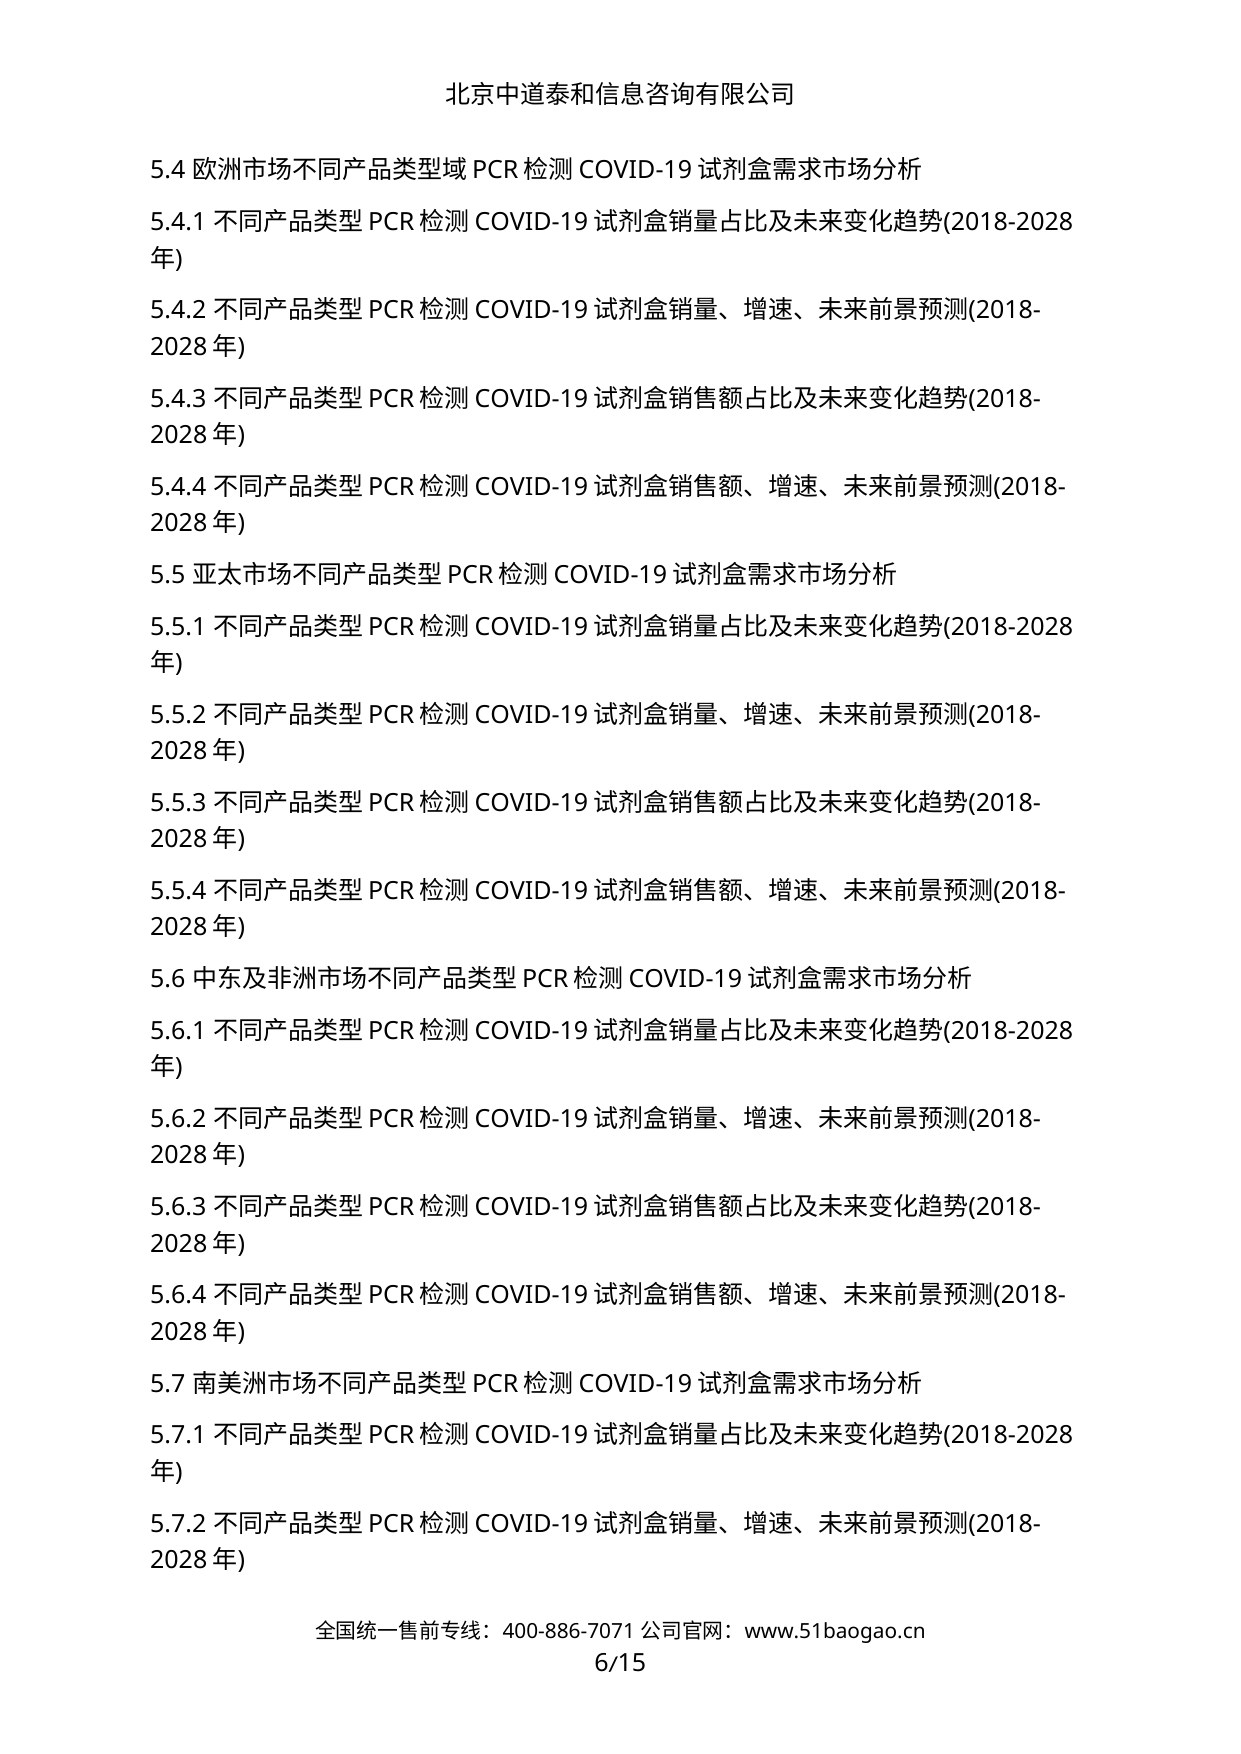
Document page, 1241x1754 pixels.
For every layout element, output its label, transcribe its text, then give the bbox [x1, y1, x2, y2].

text 5.6.4 不同产品类型PCR检测COVID-19试剂盒销售额、增速、未来前景预测(2018-2028年) [150, 1275, 1090, 1347]
text 5.7 南美洲市场不同产品类型PCR检测COVID-19试剂盒需求市场分析 [150, 1363, 1090, 1399]
text 5.5.3 不同产品类型PCR检测COVID-19试剂盒销售额占比及未来变化趋势(2018-2028年) [150, 782, 1090, 855]
text 5.4 欧洲市场不同产品类型域PCR检测COVID-19试剂盒需求市场分析 [150, 150, 1090, 186]
text 5.5 亚太市场不同产品类型PCR检测COVID-19试剂盒需求市场分析 [150, 554, 1090, 591]
text 5.6.1 不同产品类型PCR检测COVID-19试剂盒销量占比及未来变化趋势(2018-2028年) [150, 1011, 1090, 1083]
text 5.6 中东及非洲市场不同产品类型PCR检测COVID-19试剂盒需求市场分析 [150, 959, 1090, 995]
text 5.4.1 不同产品类型PCR检测COVID-19试剂盒销量占比及未来变化趋势(2018-2028年) [150, 202, 1090, 274]
text 5.6.2 不同产品类型PCR检测COVID-19试剂盒销量、增速、未来前景预测(2018-2028年) [150, 1099, 1090, 1171]
text 5.5.1 不同产品类型PCR检测COVID-19试剂盒销量占比及未来变化趋势(2018-2028年) [150, 606, 1090, 679]
text 5.5.2 不同产品类型PCR检测COVID-19试剂盒销量、增速、未来前景预测(2018-2028年) [150, 694, 1090, 767]
text 5.4.2 不同产品类型PCR检测COVID-19试剂盒销量、增速、未来前景预测(2018-2028年) [150, 290, 1090, 362]
text 5.5.4 不同产品类型PCR检测COVID-19试剂盒销售额、增速、未来前景预测(2018-2028年) [150, 871, 1090, 943]
text 5.4.3 不同产品类型PCR检测COVID-19试剂盒销售额占比及未来变化趋势(2018-2028年) [150, 378, 1090, 451]
text 5.4.4 不同产品类型PCR检测COVID-19试剂盒销售额、增速、未来前景预测(2018-2028年) [150, 466, 1090, 539]
text 5.7.2 不同产品类型PCR检测COVID-19试剂盒销量、增速、未来前景预测(2018-2028年) [150, 1503, 1090, 1576]
text 5.7.1 不同产品类型PCR检测COVID-19试剂盒销量占比及未来变化趋势(2018-2028年) [150, 1415, 1090, 1487]
text 5.6.3 不同产品类型PCR检测COVID-19试剂盒销售额占比及未来变化趋势(2018-2028年) [150, 1187, 1090, 1259]
